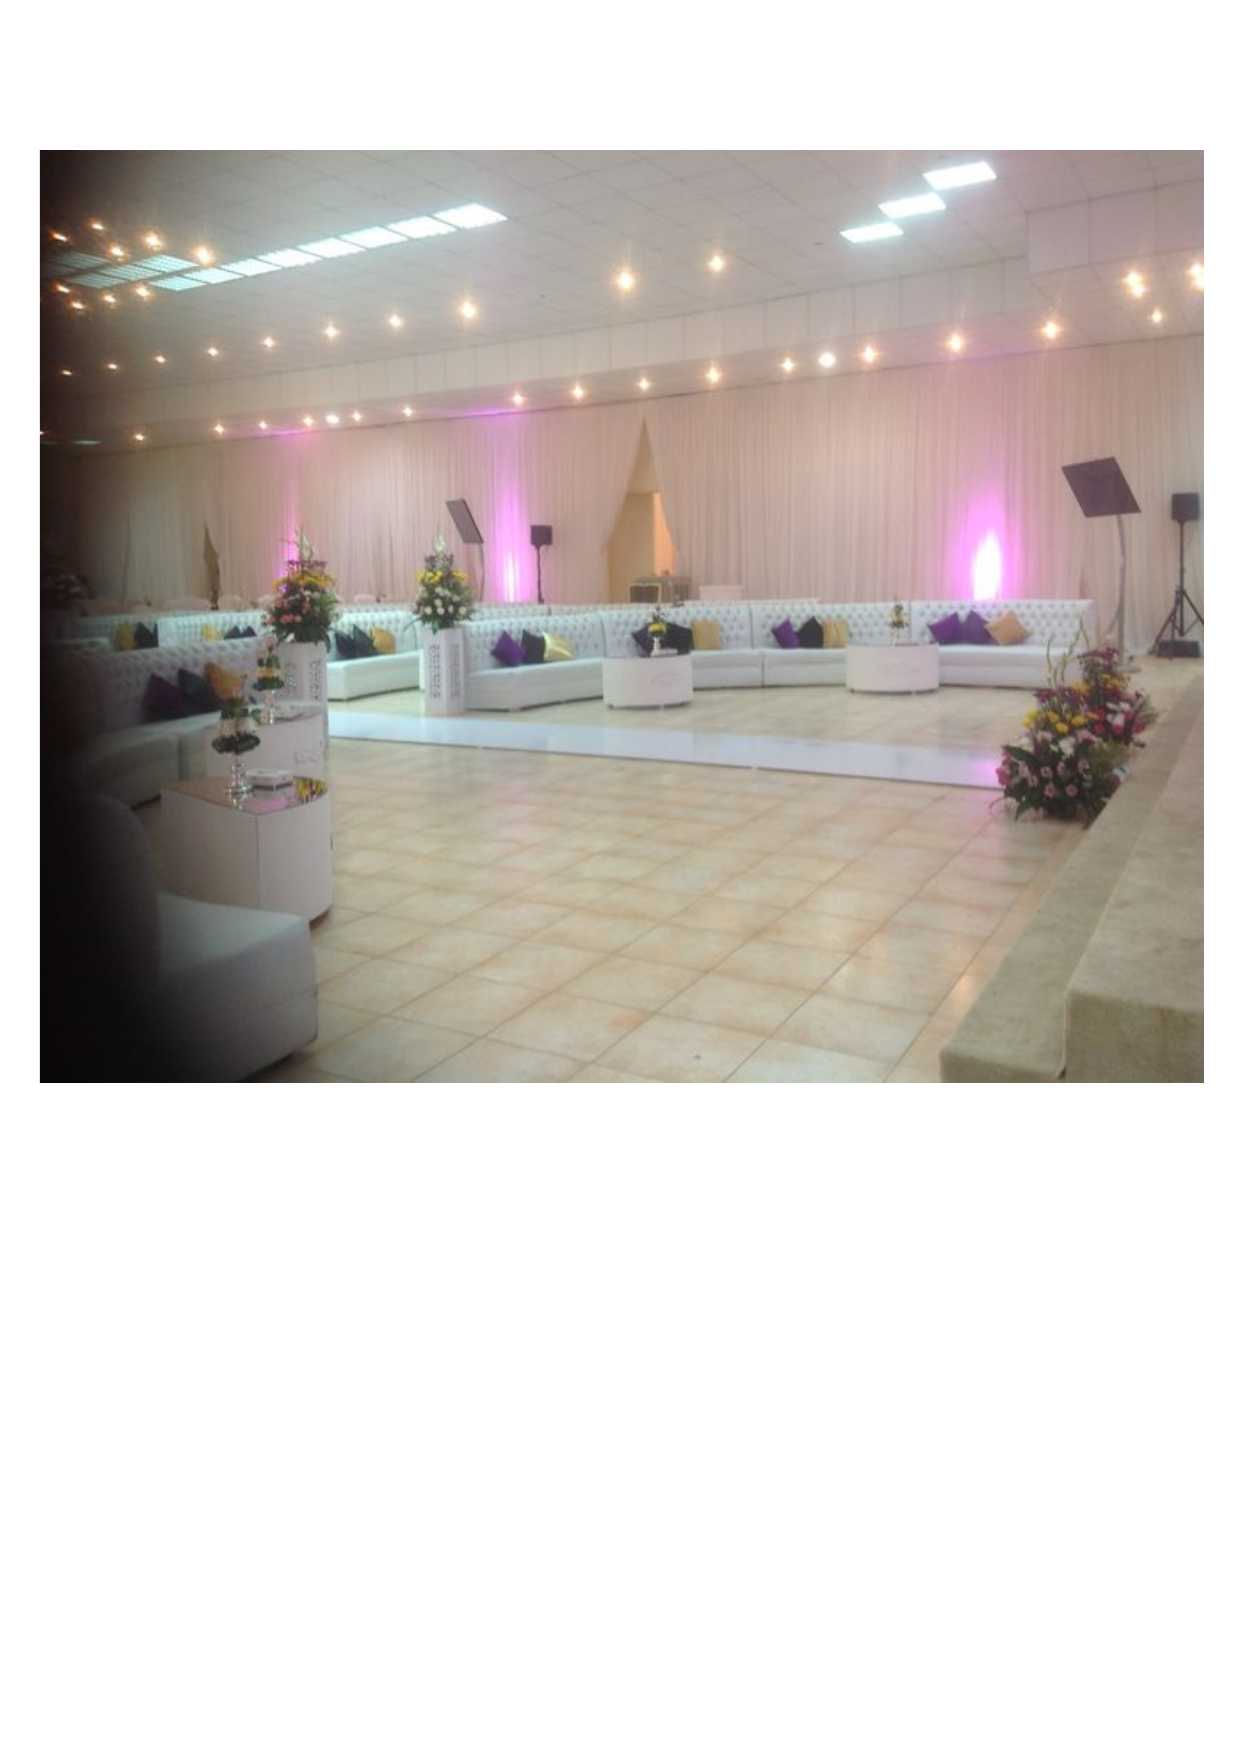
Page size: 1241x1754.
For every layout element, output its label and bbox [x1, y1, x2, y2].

picture [39, 150, 1204, 1083]
